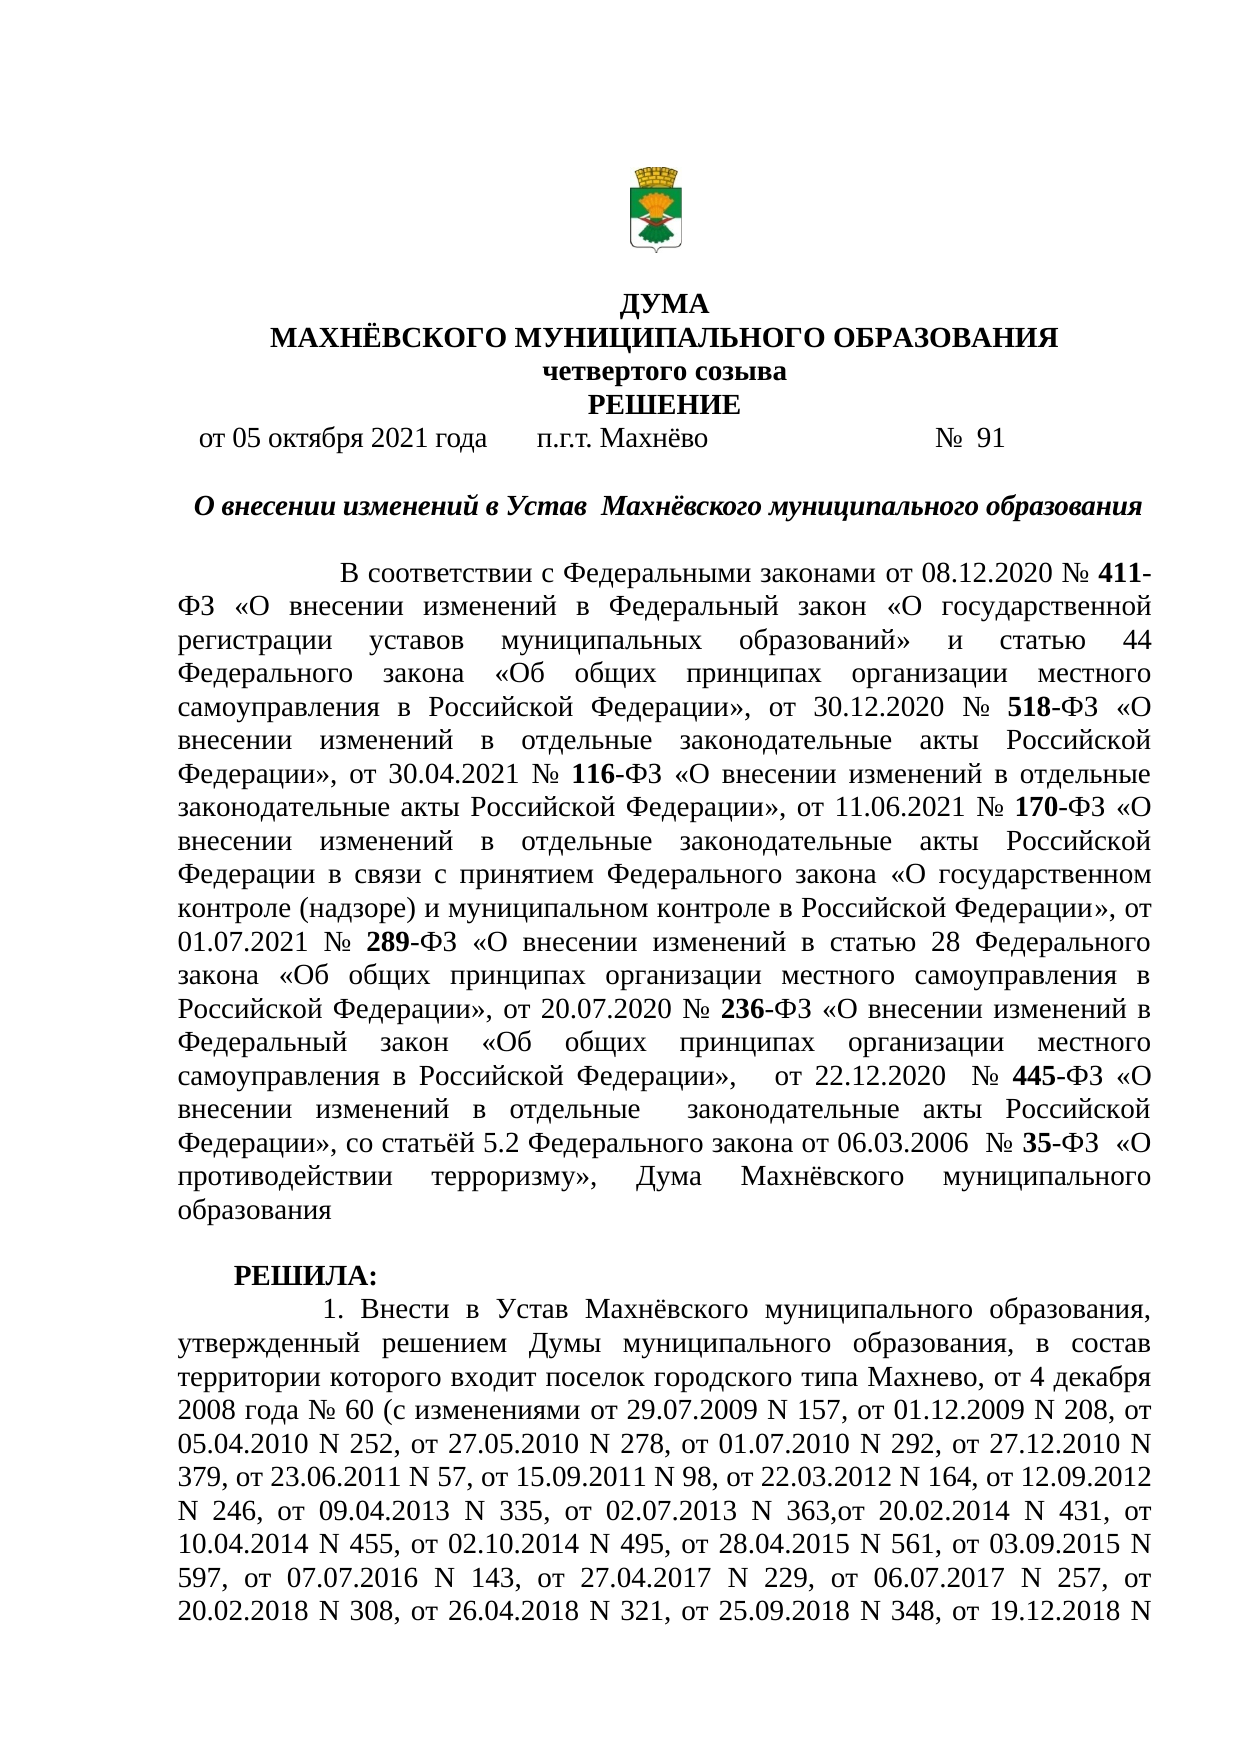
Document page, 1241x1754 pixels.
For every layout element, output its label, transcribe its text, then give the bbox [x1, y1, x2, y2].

text РЕШИЛА: [177, 1258, 1152, 1292]
text В соответствии с Федеральными законами от 08.12.2020 № 411-ФЗ «О внесении изменений в Федеральный закон «О государственной регистрации уставов муниципальных образований» и статью 44 Федерального закона «Об общих принципах организации местного самоуправления в Российской Федерации», от 30.12.2020 № 518-ФЗ «О внесении изменений в отдельные законодательные акты Российской Федерации», от 30.04.2021 № 116-ФЗ «О внесении изменений в отдельные законодательные акты Российской Федерации», от 11.06.2021 № 170-ФЗ «О внесении изменений в отдельные законодательные акты Российской Федерации в связи с принятием Федерального закона «О государственном контроле (надзоре) и муниципальном контроле в Российской Федерации», от 01.07.2021 № 289-ФЗ «О внесении изменений в статью 28 Федерального закона «Об общих принципах организации местного самоуправления в Российской Федерации», от 20.07.2020 № 236-ФЗ «О внесении изменений в Федеральный закон «Об общих принципах организации местного самоуправления в Российской Федерации», от 22.12.2020 № 445-ФЗ «О внесении изменений в отдельные законодательные акты Российской Федерации», со статьёй 5.2 Федерального закона от 06.03.2006 № 35-ФЗ «О противодействии терроризму», Дума Махнёвского муниципального образования [177, 555, 1152, 1226]
title МАХНЁВСКОГО МУНИЦИПАЛЬНОГО ОБРАЗОВАНИЯ [177, 320, 1152, 353]
picture [630, 167, 682, 253]
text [177, 1292, 1152, 1627]
text О внесении изменений в Устав Махнёвского муниципального образования [177, 488, 1152, 521]
title РЕШЕНИЕ [177, 387, 1152, 421]
title ДУМА [177, 286, 1152, 320]
text от 05 октября 2021 года п.г.т. Махнёво № 91 [177, 421, 1152, 454]
title четвертого созыва [177, 353, 1152, 387]
